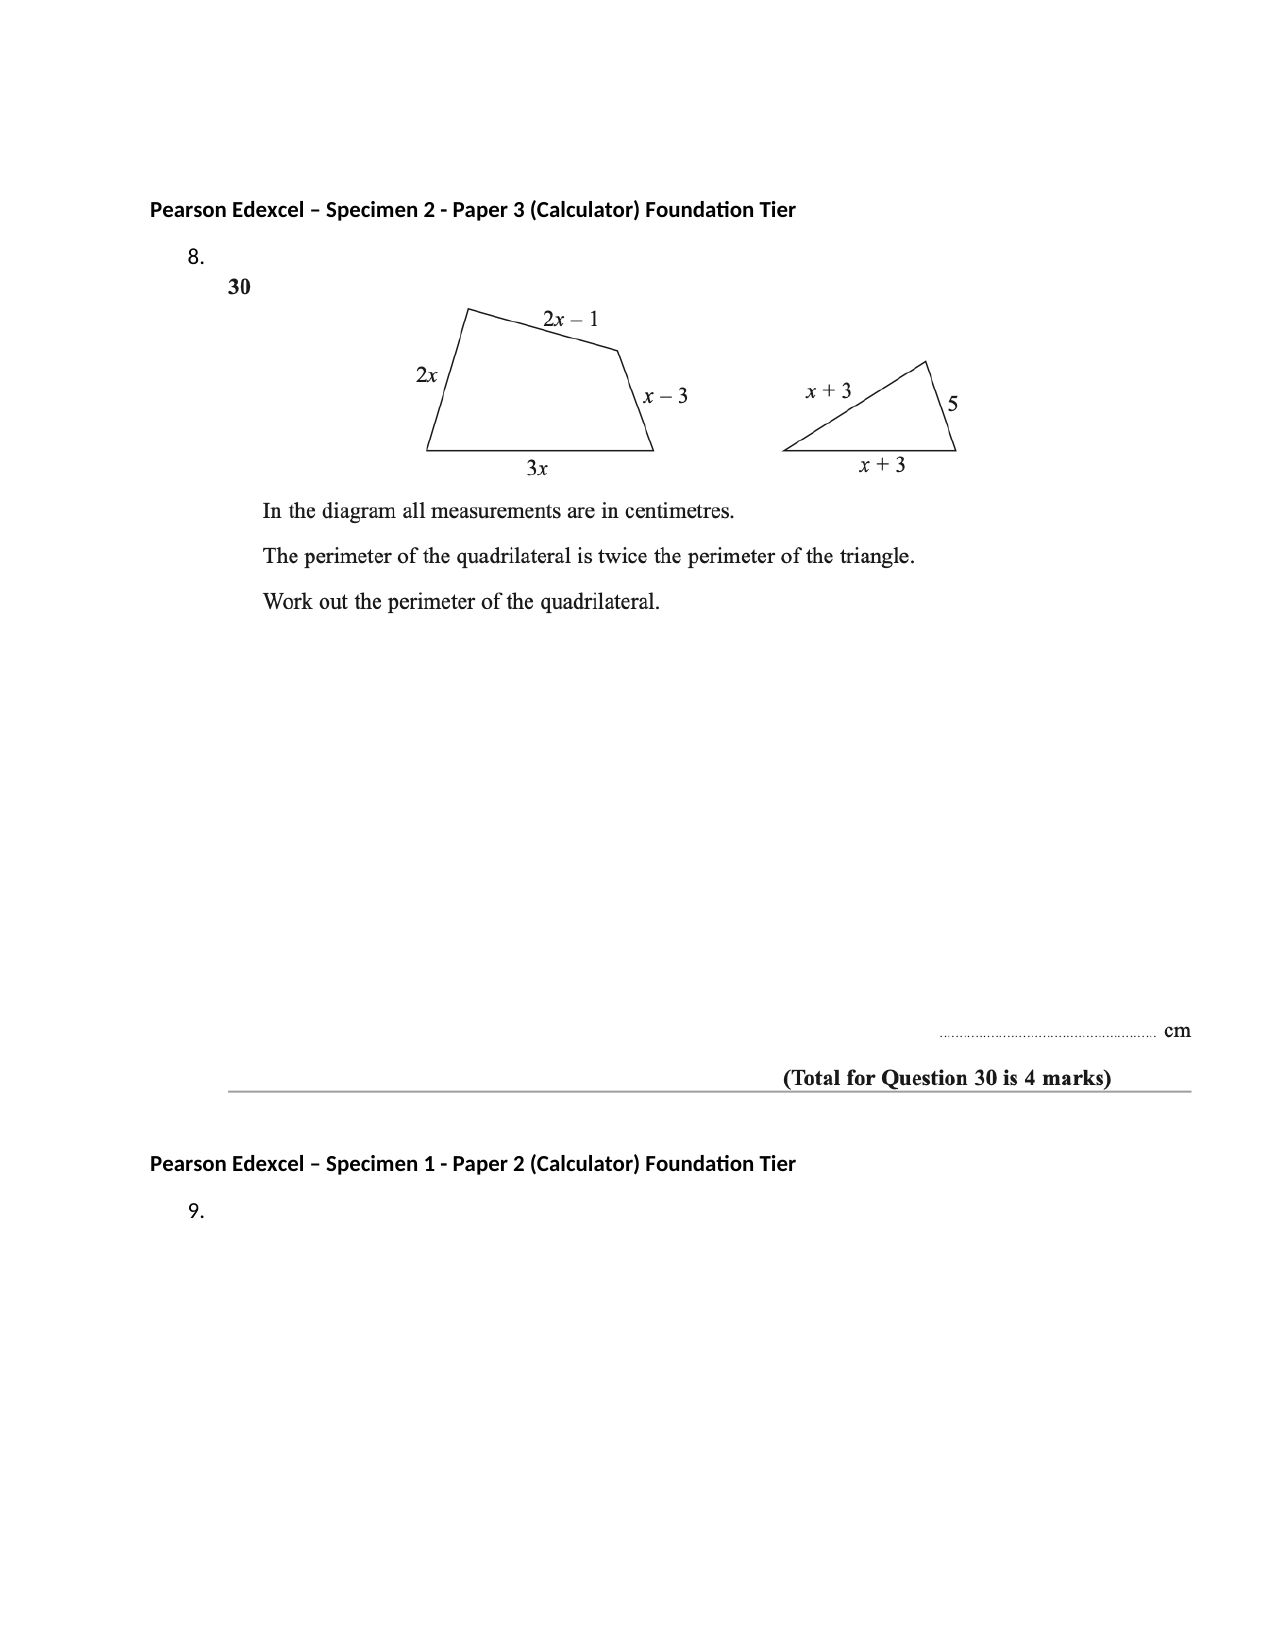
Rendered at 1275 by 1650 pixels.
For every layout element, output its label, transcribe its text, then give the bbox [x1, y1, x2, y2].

text Pearson Edexcel – Specimen 2 - Paper 3 (Calculator) Foundation Tier [150, 195, 1125, 223]
picture [225, 272, 1200, 1100]
text Pearson Edexcel – Specimen 1 - Paper 2 (Calculator) Foundation Tier [150, 1149, 1125, 1177]
